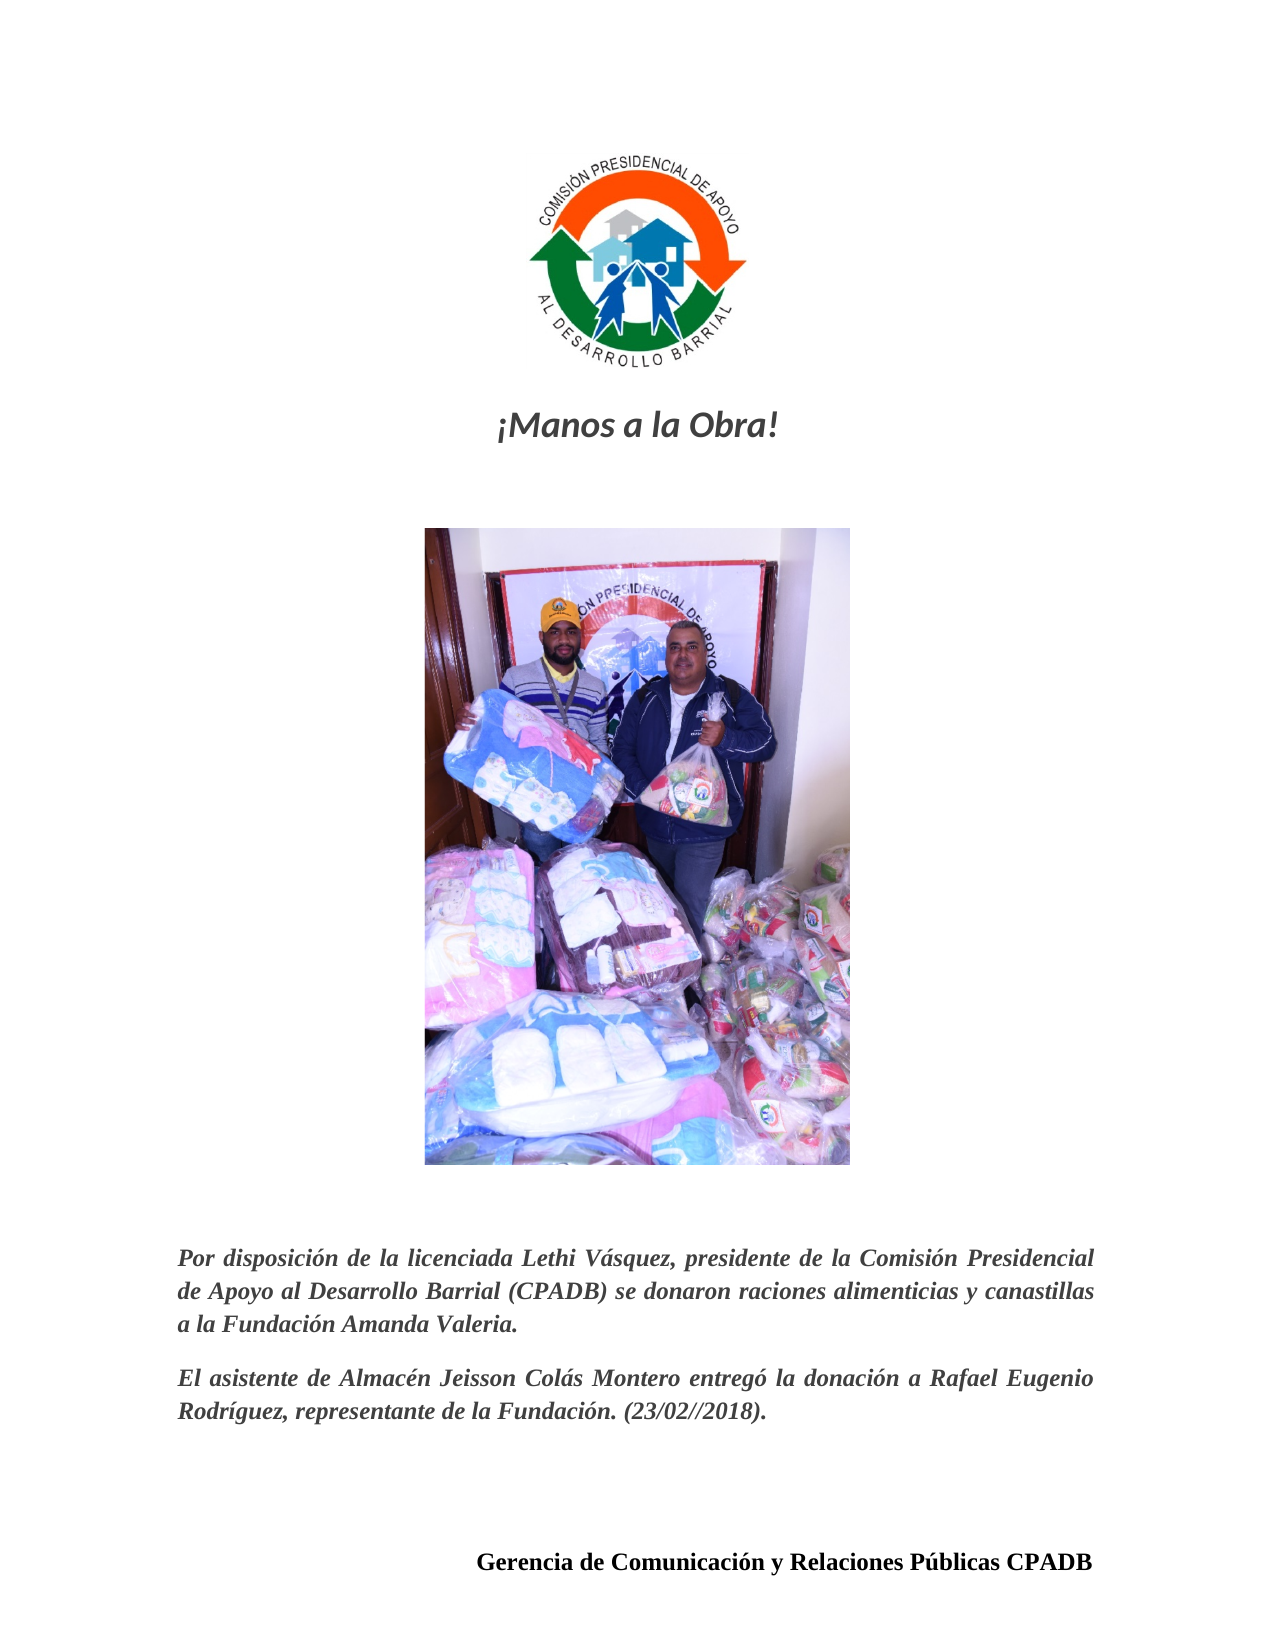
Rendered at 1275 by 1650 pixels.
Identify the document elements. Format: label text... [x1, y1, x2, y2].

picture [425, 528, 850, 1165]
text Por disposición de la licenciada Lethi Vásquez, presidente de la Comisión Presidencial de Apoyo al Desarrollo Barrial (CPADB) se donaron raciones alimenticias y canastillas a la Fundación Amanda Valeria. [177, 1243, 1098, 1338]
picture [526, 153, 749, 369]
text El asistente de Almacén Jeisson Colás Montero entregó la donación a Rafael Eugenio Rodríguez, representante de la Fundación. (23/02//2018). [177, 1363, 1098, 1425]
text ¡Manos a la Obra! [177, 401, 1098, 447]
